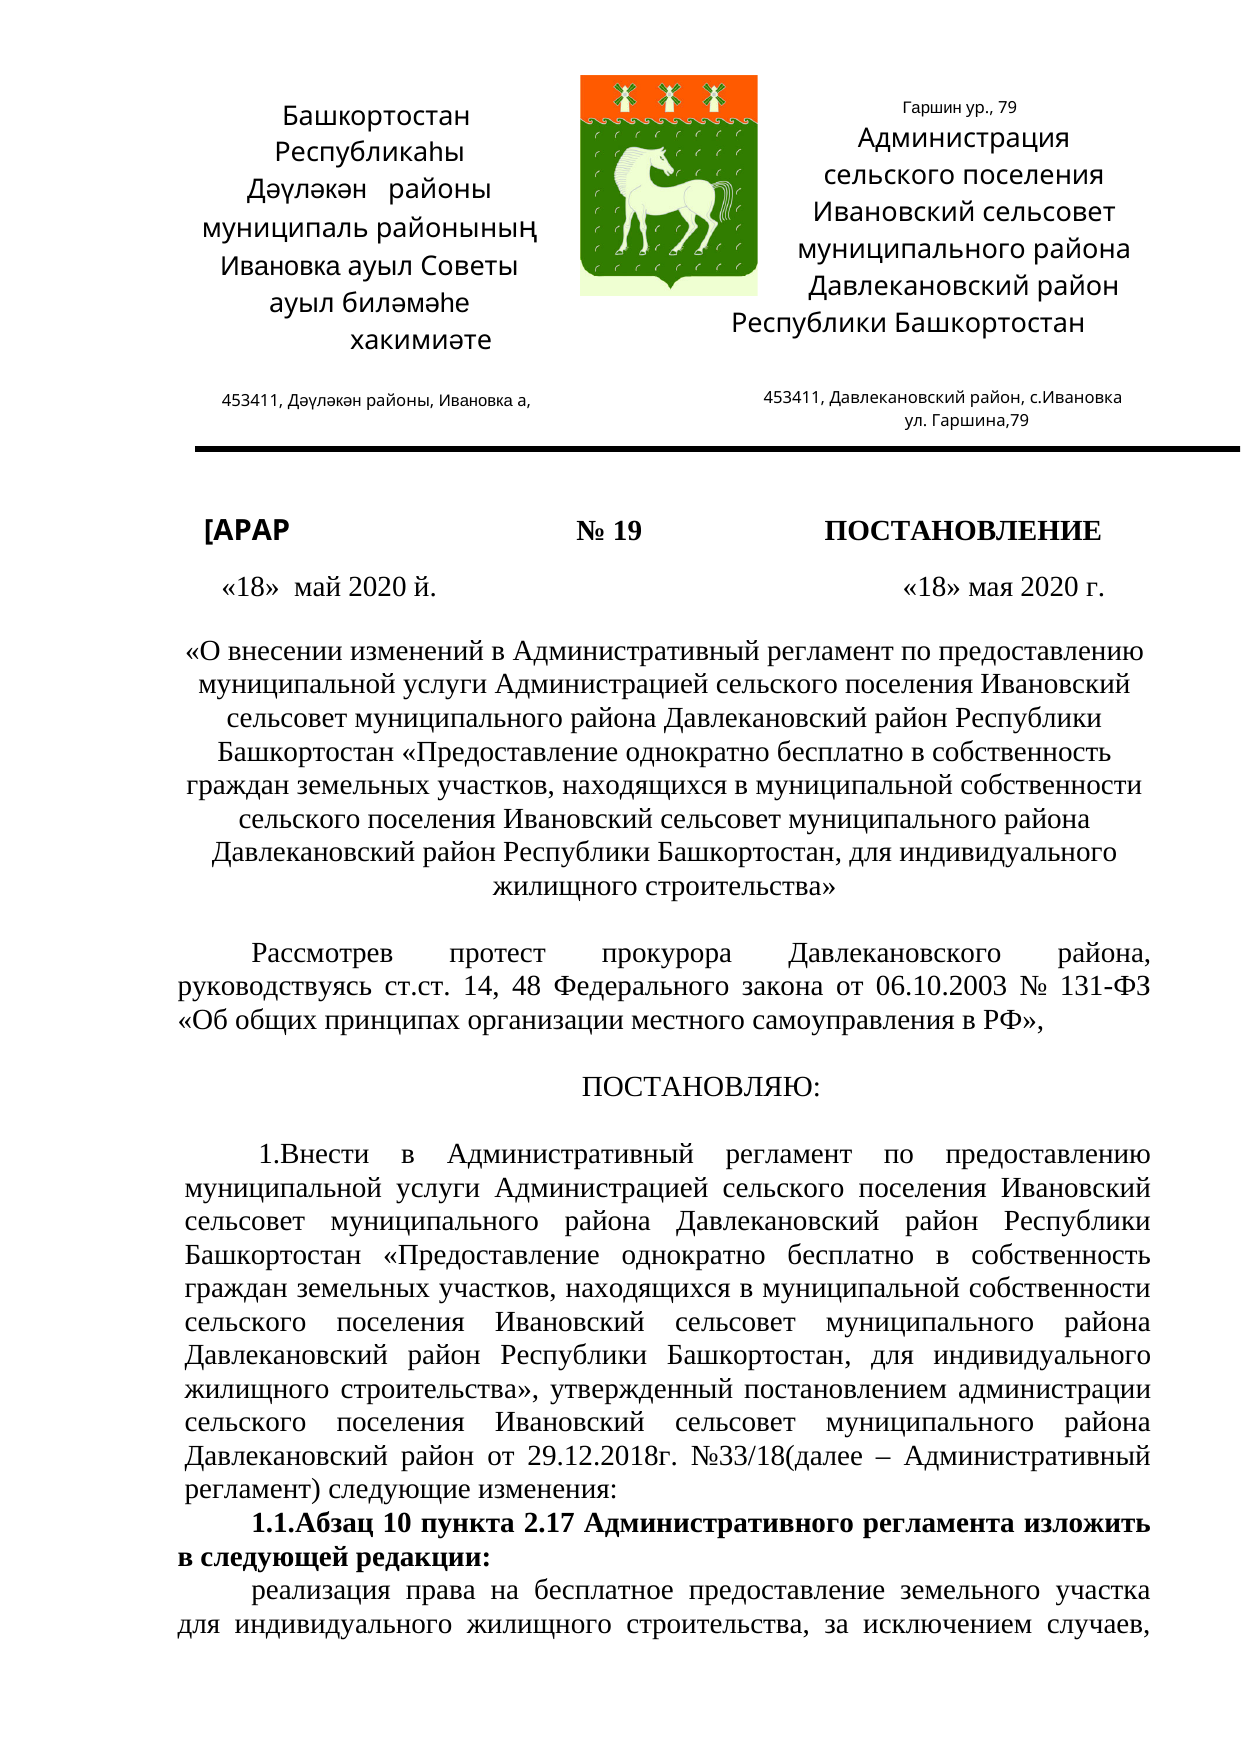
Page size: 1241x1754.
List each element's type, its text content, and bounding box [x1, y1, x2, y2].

picture [580, 75, 758, 296]
text 1.Внести в Административный регламент по предоставлению муниципальной услуги Администрацией сельского поселения Ивановский сельсовет муниципального района Давлекановский район Республики Башкортостан «Предоставление однократно бесплатно в собственность граждан земельных участков, находящихся в муниципальной собственности сельского поселения Ивановский сельсовет муниципального района Давлекановский район Республики Башкортостан, для индивидуального жилищного строительства», утвержденный постановлением администрации сельского поселения Ивановский сельсовет муниципального района Давлекановский район от 29.12.2018г. №33/18(далее – Административный регламент) следующие изменения: [184, 1136, 1152, 1505]
text Ивановка ауыл Советы [177, 246, 580, 283]
text Башкортостан Республикаһы [177, 96, 580, 170]
text ул. Гаршина,79 [664, 408, 1152, 431]
text Дəүлəкəн районы [177, 170, 580, 207]
text Администрация [758, 119, 1152, 156]
text 1.1.Абзац 10 пункта 2.17 Административного регламента изложить в следующей редакции: [177, 1505, 1152, 1572]
text сельского поселения Ивановский сельсовет [758, 156, 1152, 229]
text Гаршин ур., 79 [758, 96, 1152, 119]
text «О внесении изменений в Административный регламент по предоставлению муниципальной услуги Администрацией сельского поселения Ивановский сельсовет муниципального района Давлекановский район Республики Башкортостан «Предоставление однократно бесплатно в собственность граждан земельных участков, находящихся в муниципальной собственности сельского поселения Ивановский сельсовет муниципального района Давлекановский район Республики Башкортостан, для индивидуального жилищного строительства» [177, 633, 1152, 901]
text муниципального района [758, 229, 1152, 266]
subtitle Республики Башкортостан [664, 303, 1152, 340]
text 453411, Дəүлəкəн районы, Ивановка а, [222, 388, 664, 411]
text хакимиəте [177, 320, 664, 357]
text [177, 1572, 1152, 1639]
text Давлекановский район [664, 266, 1152, 303]
text ПОСТАНОВЛЯЮ: [177, 1069, 1152, 1103]
text ауыл билəмəһе [177, 283, 664, 320]
text муниципаль районының [177, 207, 580, 246]
text 453411, Давлекановский район, с.Ивановка [664, 385, 1152, 408]
text Рассмотрев протест прокурора Давлекановского района, руководствуясь ст.ст. 14, 48 Федерального закона от 06.10.2003 № 131-ФЗ «Об общих принципах организации местного самоуправления в РФ», [177, 935, 1152, 1036]
text «18» май 2020 й. «18» мая 2020 г. [177, 569, 1152, 602]
text [АРАР № 19 ПОСТАНОВЛЕНИЕ [177, 509, 1152, 549]
